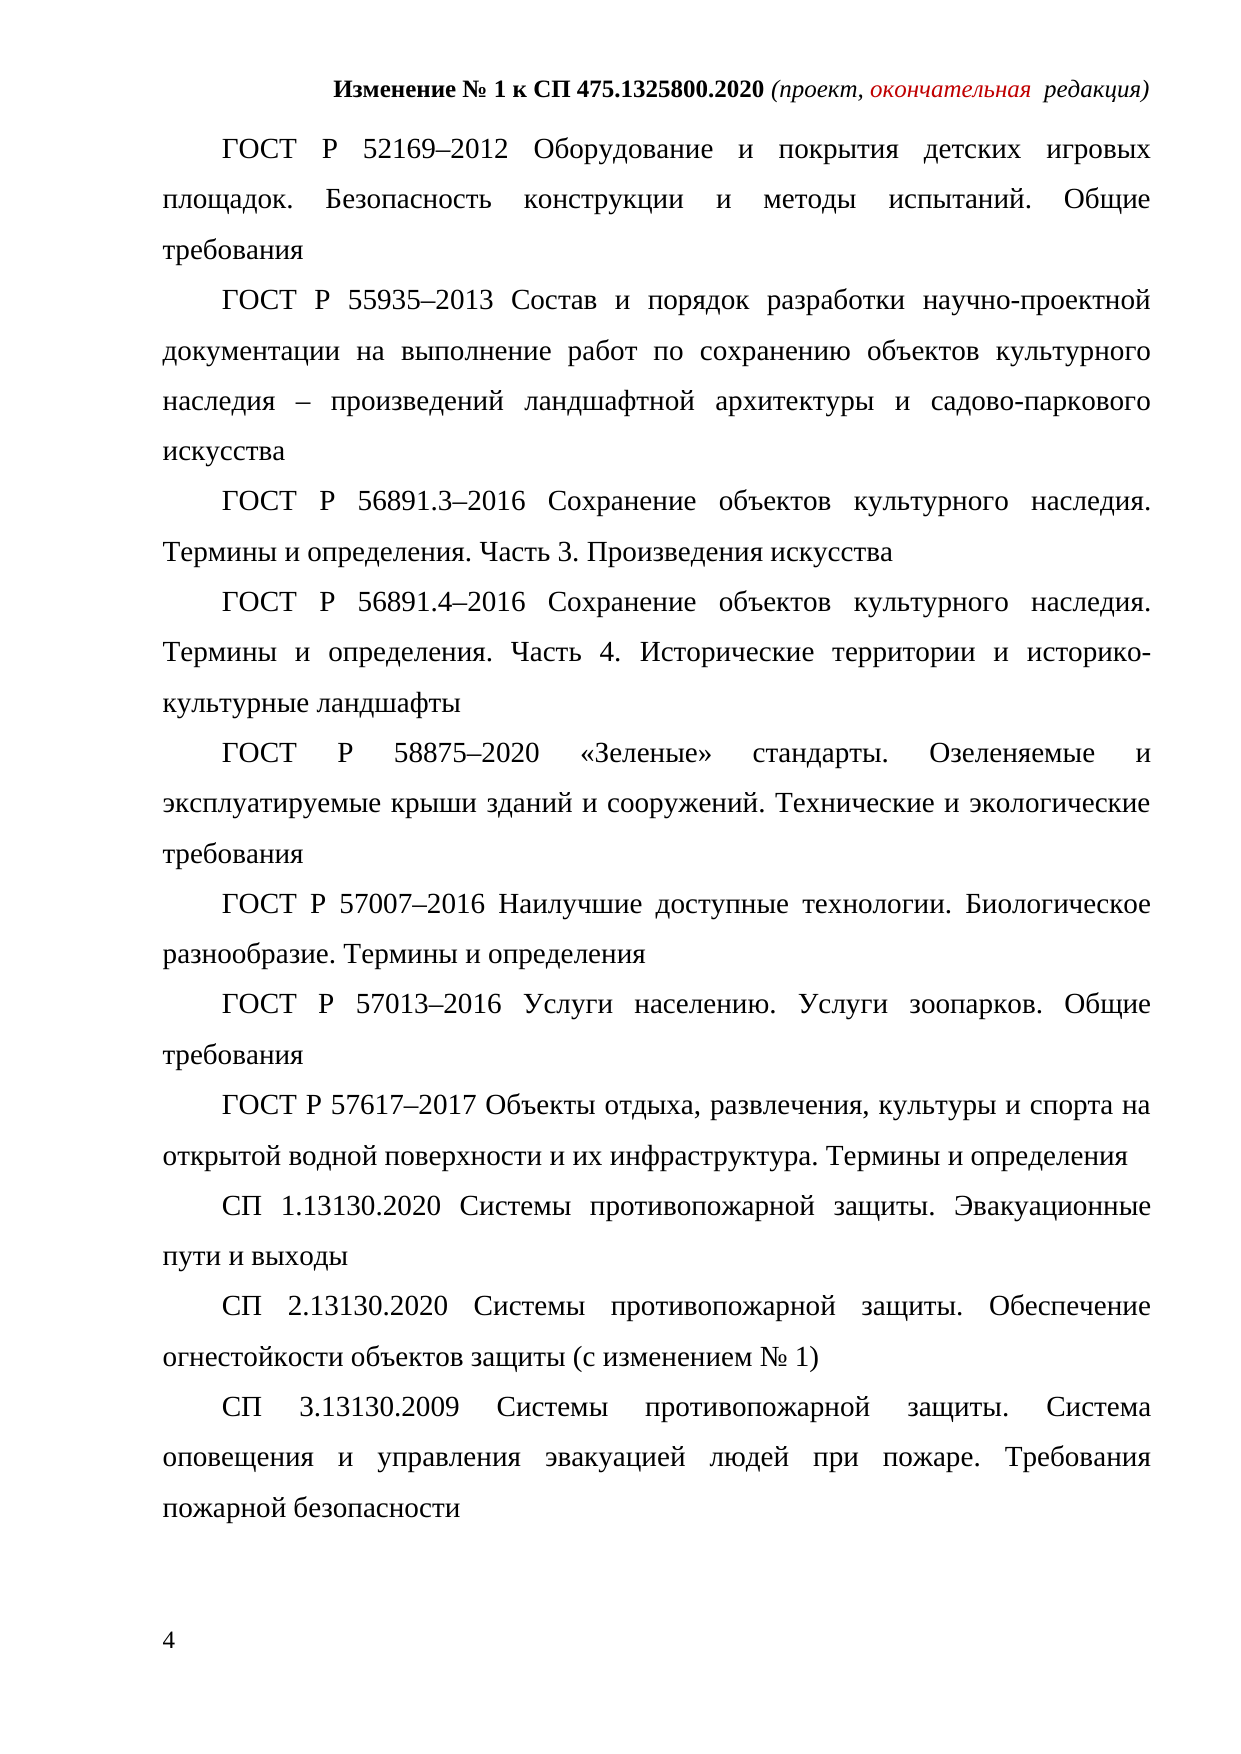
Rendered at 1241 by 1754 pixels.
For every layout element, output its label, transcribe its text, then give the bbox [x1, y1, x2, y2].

text СП 1.13130.2020 Системы противопожарной защиты. Эвакуационные пути и выходы [162, 1188, 1152, 1272]
text ГОСТ Р 57007–2016 Наилучшие доступные технологии. Биологическое разнообразие. Термины и определения [162, 886, 1152, 970]
text ГОСТ Р 56891.3–2016 Сохранение объектов культурного наследия. Термины и определения. Часть 3. Произведения искусства [162, 483, 1152, 567]
text ГОСТ Р 57617–2017 Объекты отдыха, развлечения, культуры и спорта на открытой водной поверхности и их инфраструктура. Термины и определения [162, 1087, 1152, 1171]
text ГОСТ Р 55935–2013 Состав и порядок разработки научно-проектной документации на выполнение работ по сохранению объектов культурного наследия – произведений ландшафтной архитектуры и садово-паркового искусства [162, 282, 1152, 467]
text ГОСТ Р 58875–2020 «Зеленые» стандарты. Озеленяемые и эксплуатируемые крыши зданий и сооружений. Технические и экологические требования [162, 735, 1152, 869]
text СП 2.13130.2020 Системы противопожарной защиты. Обеспечение огнестойкости объектов защиты (с изменением № 1) [162, 1288, 1152, 1372]
text СП 3.13130.2009 Системы противопожарной защиты. Система оповещения и управления эвакуацией людей при пожаре. Требования пожарной безопасности [162, 1389, 1152, 1523]
text ГОСТ Р 52169–2012 Оборудование и покрытия детских игровых площадок. Безопасность конструкции и методы испытаний. Общие требования [162, 131, 1152, 266]
text ГОСТ Р 57013–2016 Услуги населению. Услуги зоопарков. Общие требования [162, 987, 1152, 1071]
text ГОСТ Р 56891.4–2016 Сохранение объектов культурного наследия. Термины и определения. Часть 4. Исторические территории и историко-культурные ландшафты [162, 584, 1152, 718]
